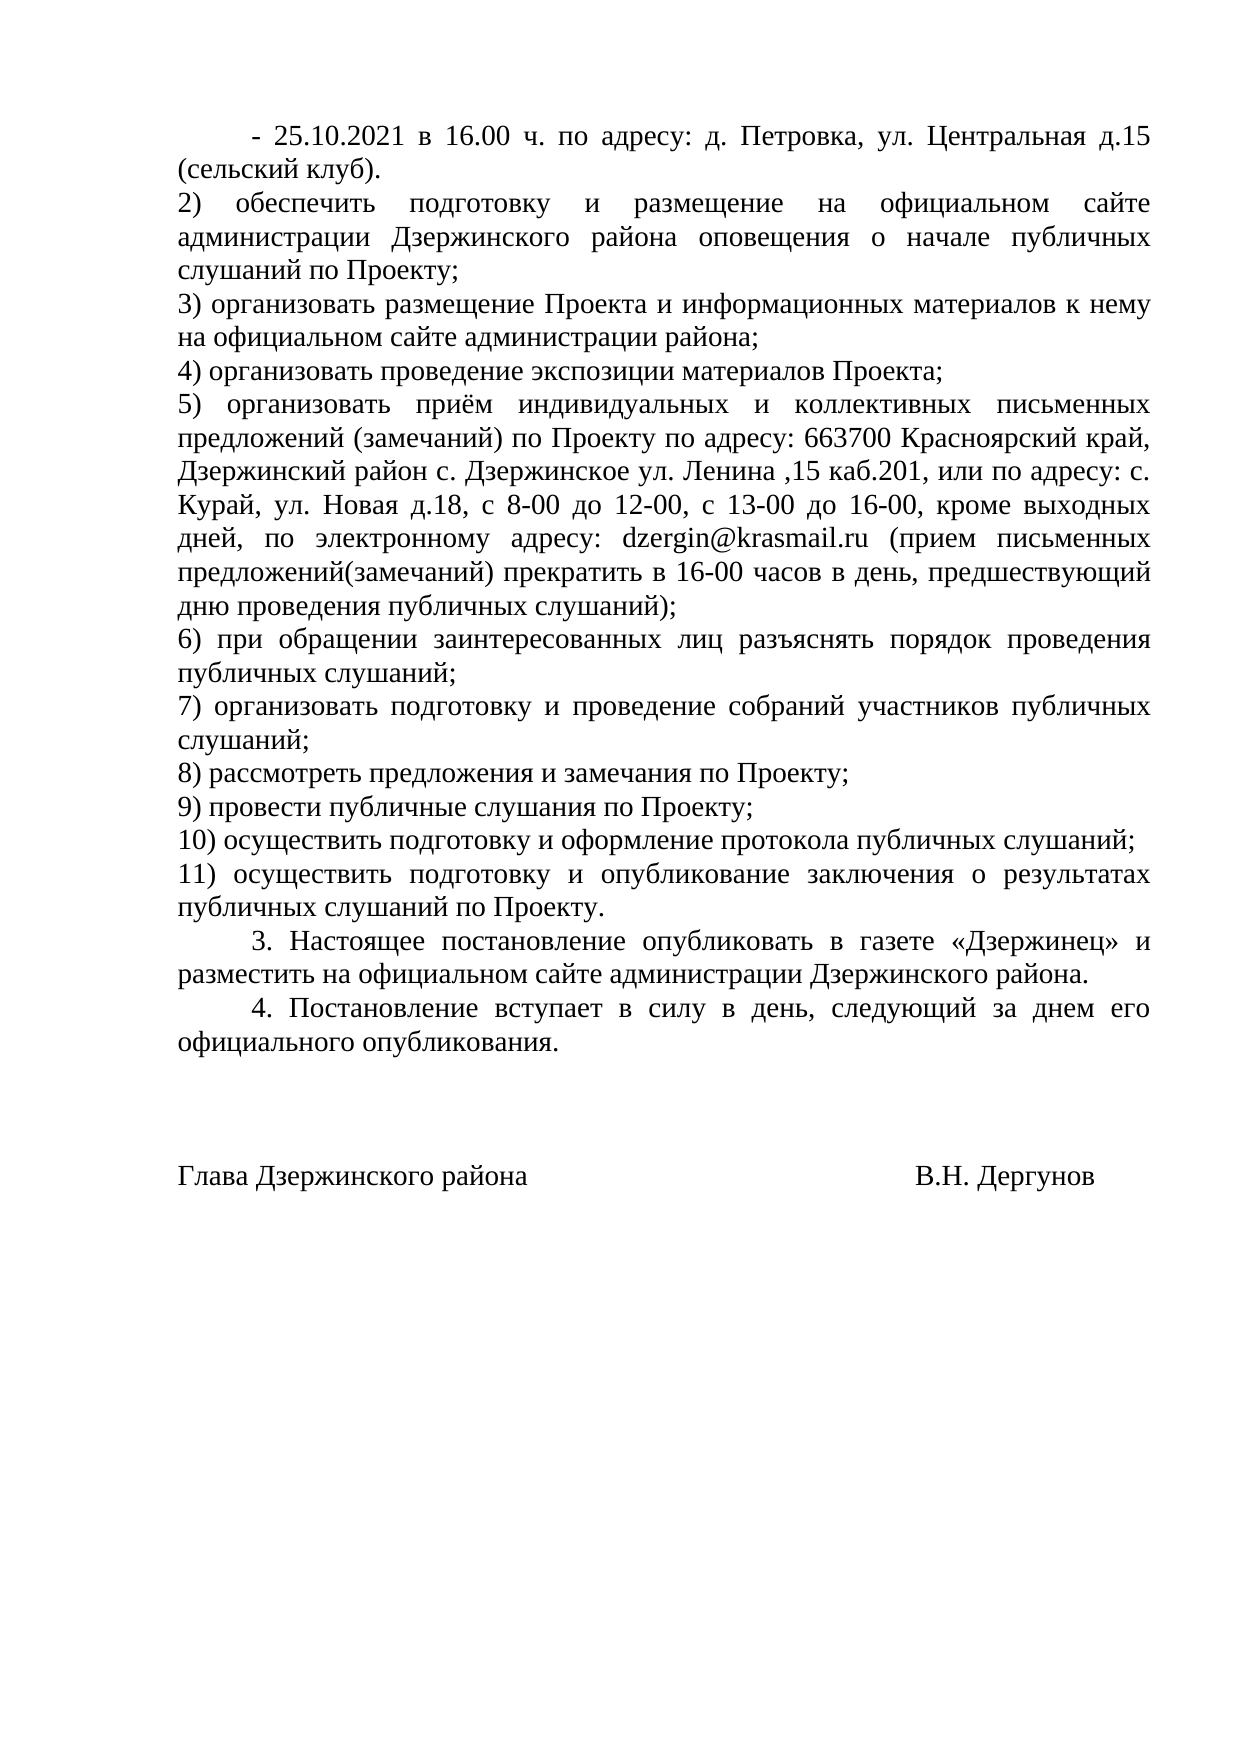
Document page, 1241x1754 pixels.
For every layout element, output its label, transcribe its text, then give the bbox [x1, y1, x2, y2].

text 11) осуществить подготовку и опубликование заключения о результатах публичных слушаний по Проекту. [177, 856, 1152, 923]
text 5) организовать приём индивидуальных и коллективных письменных предложений (замечаний) по Проекту по адресу: 663700 Красноярский край, Дзержинский район с. Дзержинское ул. Ленина ,15 каб.201, или по адресу: с. Курай, ул. Новая д.18, с 8-00 до 12-00, с 13-00 до 16-00, кроме выходных дней, по электронному адресу: dzergin@krasmail.ru (прием письменных предложений(замечаний) прекратить в 16-00 часов в день, предшествующий дню проведения публичных слушаний); [177, 386, 1152, 621]
text 3. Настоящее постановление опубликовать в газете «Дзержинец» и разместить на официальном сайте администрации Дзержинского района. [177, 923, 1152, 990]
text 6) при обращении заинтересованных лиц разъяснять порядок проведения публичных слушаний; [177, 621, 1152, 688]
text 4) организовать проведение экспозиции материалов Проекта; [177, 353, 1152, 386]
text 10) осуществить подготовку и оформление протокола публичных слушаний; [177, 822, 1152, 856]
text 7) организовать подготовку и проведение собраний участников публичных слушаний; [177, 688, 1152, 755]
text 3) организовать размещение Проекта и информационных материалов к нему на официальном сайте администрации района; [177, 286, 1152, 353]
text - 25.10.2021 в 16.00 ч. по адресу: д. Петровка, ул. Центральная д.15 (сельский клуб). [177, 118, 1152, 185]
text 2) обеспечить подготовку и размещение на официальном сайте администрации Дзержинского района оповещения о начале публичных слушаний по Проекту; [177, 185, 1152, 286]
text 9) провести публичные слушания по Проекту; [177, 789, 1152, 822]
text 4. Постановление вступает в силу в день, следующий за днем его официального опубликования. [177, 990, 1152, 1057]
text 8) рассмотреть предложения и замечания по Проекту; [177, 755, 1152, 789]
text Глава Дзержинского района В.Н. Дергунов [177, 1158, 1152, 1191]
